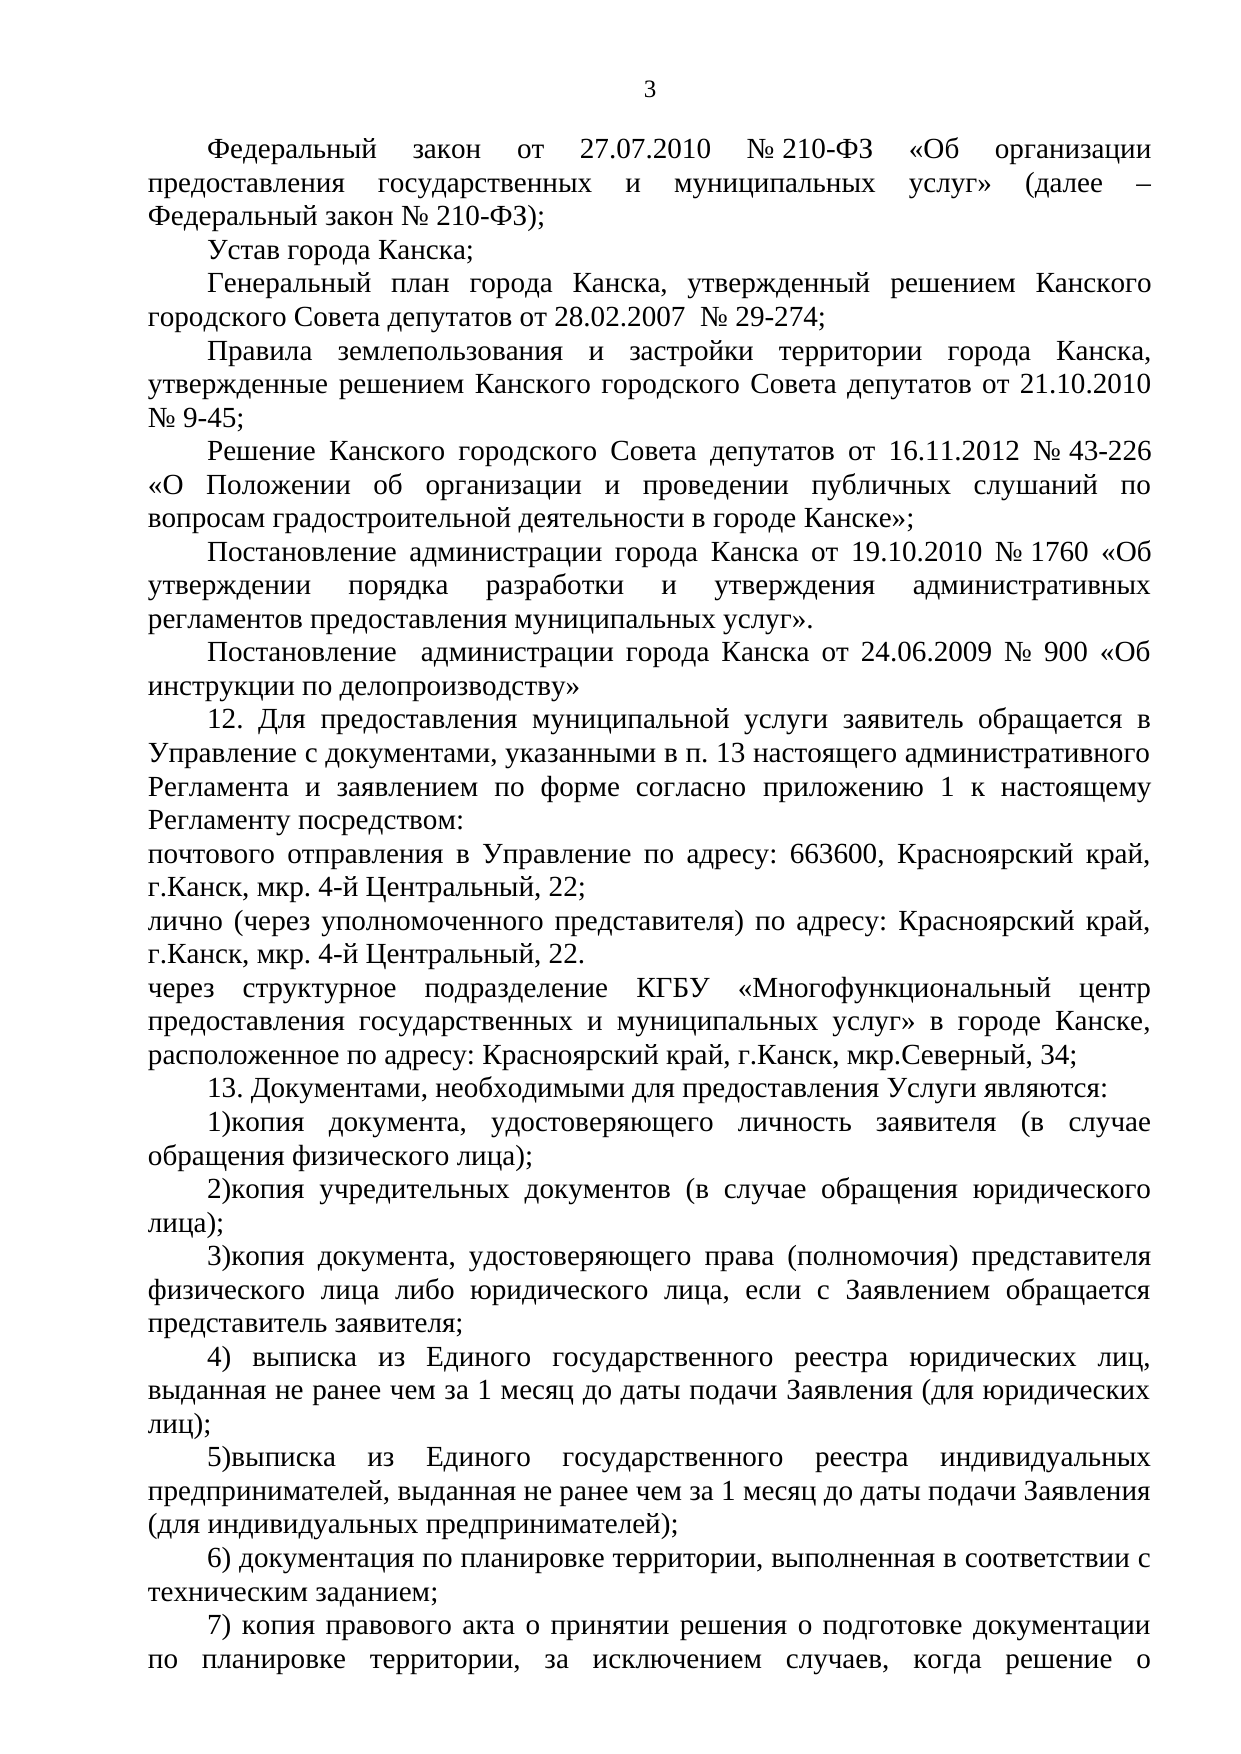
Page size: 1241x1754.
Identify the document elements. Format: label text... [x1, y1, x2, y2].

text 2)копия учредительных документов (в случае обращения юридического лица); [148, 1171, 1152, 1238]
text 13. Документами, необходимыми для предоставления Услуги являются: [148, 1071, 1152, 1104]
text Решение Канского городского Совета депутатов от 16.11.2012 № 43-226 «О Положении об организации и проведении публичных слушаний по вопросам градостроительной деятельности в городе Канске»; [148, 433, 1152, 534]
text 6) документация по планировке территории, выполненная в соответствии с техническим заданием; [148, 1540, 1152, 1607]
text Устав города Канска; [148, 232, 1152, 266]
text почтового отправления в Управление по адресу: 663600, Красноярский край, г.Канск, мкр. 4-й Центральный, 22; [148, 836, 1152, 903]
text Постановление администрации города Канска от 24.06.2009 № 900 «Об инструкции по делопроизводству» [148, 634, 1152, 702]
text Генеральный план города Канска, утвержденный решением Канского городского Совета депутатов от 28.02.2007 № 29-274; [148, 266, 1152, 333]
text лично (через уполномоченного представителя) по адресу: Красноярский край, г.Канск, мкр. 4-й Центральный, 22. [148, 903, 1152, 970]
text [148, 1607, 1152, 1674]
text 4) выписка из Единого государственного реестра юридических лиц, выданная не ранее чем за 1 месяц до даты подачи Заявления (для юридических лиц); [148, 1339, 1152, 1439]
text Федеральный закон от 27.07.2010 № 210-ФЗ «Об организации предоставления государственных и муниципальных услуг» (далее – Федеральный закон № 210-ФЗ); [148, 131, 1152, 232]
text 1)копия документа, удостоверяющего личность заявителя (в случае обращения физического лица); [148, 1104, 1152, 1171]
text Постановление администрации города Канска от 19.10.2010 № 1760 «Об утверждении порядка разработки и утверждения административных регламентов предоставления муниципальных услуг». [148, 534, 1152, 634]
text 5)выписка из Единого государственного реестра индивидуальных предпринимателей, выданная не ранее чем за 1 месяц до даты подачи Заявления (для индивидуальных предпринимателей); [148, 1439, 1152, 1540]
text 3)копия документа, удостоверяющего права (полномочия) представителя физического лица либо юридического лица, если с Заявлением обращается представитель заявителя; [148, 1238, 1152, 1339]
text 12. Для предоставления муниципальной услуги заявитель обращается в Управление с документами, указанными в п. 13 настоящего административного Регламента и заявлением по форме согласно приложению 1 к настоящему Регламенту посредством: [148, 702, 1152, 836]
text Правила землепользования и застройки территории города Канска, утвержденные решением Канского городского Совета депутатов от 21.10.2010 № 9-45; [148, 333, 1152, 433]
text через структурное подразделение КГБУ «Многофункциональный центр предоставления государственных и муниципальных услуг» в городе Канске, расположенное по адресу: Красноярский край, г.Канск, мкр.Северный, 34; [148, 970, 1152, 1071]
